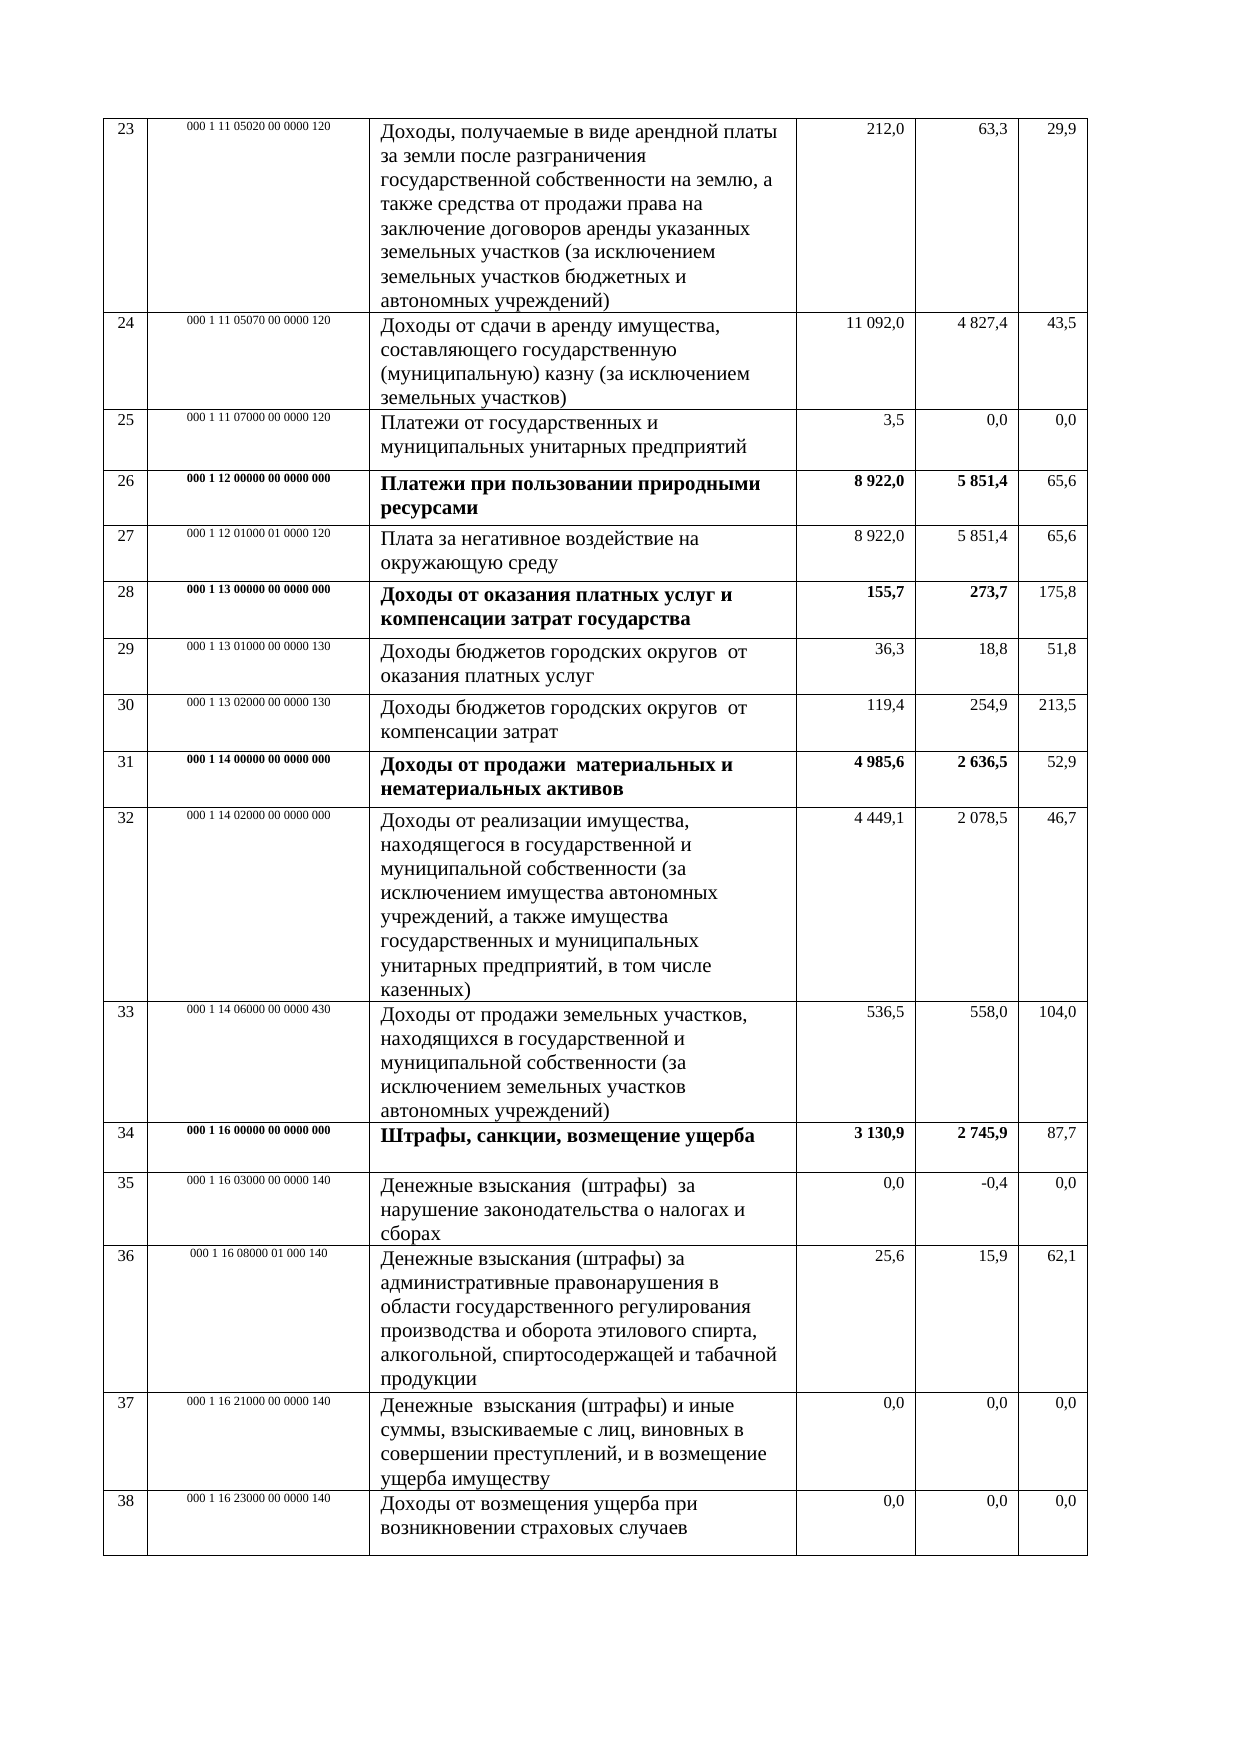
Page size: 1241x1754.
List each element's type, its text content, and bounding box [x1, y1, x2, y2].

table_cell 15,9 [916, 1246, 1018, 1392]
table_cell 87,7 [1019, 1123, 1087, 1172]
table_cell 0,0 [797, 1491, 915, 1555]
table_cell 000 1 16 00000 00 0000 000 [148, 1123, 369, 1172]
table_cell 000 1 16 08000 01 000 140 [148, 1246, 369, 1392]
table_cell 28 [104, 582, 147, 638]
table_cell 36 [104, 1246, 147, 1392]
table_cell 62,1 [1019, 1246, 1087, 1392]
table_cell 3 130,9 [797, 1123, 915, 1172]
table_cell Плата за негативное воздействие на окружающую среду [370, 526, 796, 581]
table_cell 32 [104, 808, 147, 1001]
table_cell 000 1 16 21000 00 0000 140 [148, 1393, 369, 1489]
table_cell 4 449,1 [797, 808, 915, 1001]
table_cell 0,0 [1019, 1173, 1087, 1245]
table_cell 000 1 11 05020 00 0000 120 [148, 119, 369, 312]
table_cell 000 1 13 00000 00 0000 000 [148, 582, 369, 638]
table_cell 25,6 [797, 1246, 915, 1392]
table_cell 18,8 [916, 639, 1018, 694]
table_cell 2 745,9 [916, 1123, 1018, 1172]
table_cell 0,0 [1019, 410, 1087, 470]
table_cell 25 [104, 410, 147, 470]
table_cell 0,0 [1019, 1491, 1087, 1555]
table_cell 119,4 [797, 695, 915, 751]
table_cell 000 1 14 00000 00 0000 000 [148, 752, 369, 807]
table_cell 43,5 [1019, 313, 1087, 409]
table_cell 29 [104, 639, 147, 694]
table_cell 30 [104, 695, 147, 751]
table_cell Доходы от реализации имущества, находящегося в государственной и муниципальной собственности (за исключением имущества автономных учреждений, а также имущества государственных и муниципальных унитарных предприятий, в том числе казенных) [370, 808, 796, 1001]
table_cell Денежные взыскания (штрафы) и иные суммы, взыскиваемые с лиц, виновных в совершении преступлений, и в возмещение ущерба имуществу [370, 1393, 796, 1489]
table_cell 175,8 [1019, 582, 1087, 638]
table_cell 11 092,0 [797, 313, 915, 409]
table_cell 213,5 [1019, 695, 1087, 751]
table_cell 3,5 [797, 410, 915, 470]
table_cell 254,9 [916, 695, 1018, 751]
table_cell 0,0 [1019, 1393, 1087, 1489]
table_cell 5 851,4 [916, 471, 1018, 525]
table_cell 000 1 12 00000 00 0000 000 [148, 471, 369, 525]
table_cell Доходы от оказания платных услуг и компенсации затрат государства [370, 582, 796, 638]
table_cell Доходы бюджетов городских округов от оказания платных услуг [370, 639, 796, 694]
table_cell -0,4 [916, 1173, 1018, 1245]
table_cell 29,9 [1019, 119, 1087, 312]
table_cell 26 [104, 471, 147, 525]
table_cell 63,3 [916, 119, 1018, 312]
table_cell 4 985,6 [797, 752, 915, 807]
table_cell 52,9 [1019, 752, 1087, 807]
table_cell 2 636,5 [916, 752, 1018, 807]
table_cell 0,0 [916, 1491, 1018, 1555]
table_cell 8 922,0 [797, 471, 915, 525]
table_cell 27 [104, 526, 147, 581]
table_cell 23 [104, 119, 147, 312]
table_cell 4 827,4 [916, 313, 1018, 409]
table_cell 65,6 [1019, 526, 1087, 581]
table_cell Доходы от возмещения ущерба при возникновении страховых случаев [370, 1491, 796, 1555]
table_cell 8 922,0 [797, 526, 915, 581]
table_cell 35 [104, 1173, 147, 1245]
table_cell Платежи при пользовании природными ресурсами [370, 471, 796, 525]
table_cell 2 078,5 [916, 808, 1018, 1001]
table_cell 000 1 11 05070 00 0000 120 [148, 313, 369, 409]
table_cell Платежи от государственных и муниципальных унитарных предприятий [370, 410, 796, 470]
table_cell 38 [104, 1491, 147, 1555]
table_cell Доходы от продажи земельных участков, находящихся в государственной и муниципальной собственности (за исключением земельных участков автономных учреждений) [370, 1002, 796, 1122]
table_cell 51,8 [1019, 639, 1087, 694]
table_cell 000 1 14 02000 00 0000 000 [148, 808, 369, 1001]
table_cell Доходы от сдачи в аренду имущества, составляющего государственную (муниципальную) казну (за исключением земельных участков) [370, 313, 796, 409]
table_cell 273,7 [916, 582, 1018, 638]
table_cell 34 [104, 1123, 147, 1172]
table_cell 000 1 16 23000 00 0000 140 [148, 1491, 369, 1555]
table_cell 5 851,4 [916, 526, 1018, 581]
table_cell 24 [104, 313, 147, 409]
table_cell Денежные взыскания (штрафы) за административные правонарушения в области государственного регулирования производства и оборота этилового спирта, алкогольной, спиртосодержащей и табачной продукции [370, 1246, 796, 1392]
table_cell 0,0 [916, 1393, 1018, 1489]
table_cell Доходы, получаемые в виде арендной платы за земли после разграничения государственной собственности на землю, а также средства от продажи права на заключение договоров аренды указанных земельных участков (за исключением земельных участков бюджетных и автономных учреждений) [370, 119, 796, 312]
table_cell 46,7 [1019, 808, 1087, 1001]
table_cell 0,0 [916, 410, 1018, 470]
table_cell Штрафы, санкции, возмещение ущерба [370, 1123, 796, 1172]
table_cell 000 1 12 01000 01 0000 120 [148, 526, 369, 581]
table_cell 000 1 14 06000 00 0000 430 [148, 1002, 369, 1122]
table_cell 0,0 [797, 1173, 915, 1245]
table_cell Доходы бюджетов городских округов от компенсации затрат [370, 695, 796, 751]
table_cell Доходы от продажи материальных и нематериальных активов [370, 752, 796, 807]
table_cell 37 [104, 1393, 147, 1489]
table_cell 33 [104, 1002, 147, 1122]
table_cell 36,3 [797, 639, 915, 694]
table_cell 558,0 [916, 1002, 1018, 1122]
table_cell 536,5 [797, 1002, 915, 1122]
table_cell 31 [104, 752, 147, 807]
table_cell 000 1 13 01000 00 0000 130 [148, 639, 369, 694]
table_cell 000 1 11 07000 00 0000 120 [148, 410, 369, 470]
table_cell Денежные взыскания (штрафы) за нарушение законодательства о налогах и сборах [370, 1173, 796, 1245]
table_cell 000 1 16 03000 00 0000 140 [148, 1173, 369, 1245]
table_cell 0,0 [797, 1393, 915, 1489]
table_cell 212,0 [797, 119, 915, 312]
table_cell 104,0 [1019, 1002, 1087, 1122]
table_cell 155,7 [797, 582, 915, 638]
table_cell 65,6 [1019, 471, 1087, 525]
table_cell 000 1 13 02000 00 0000 130 [148, 695, 369, 751]
